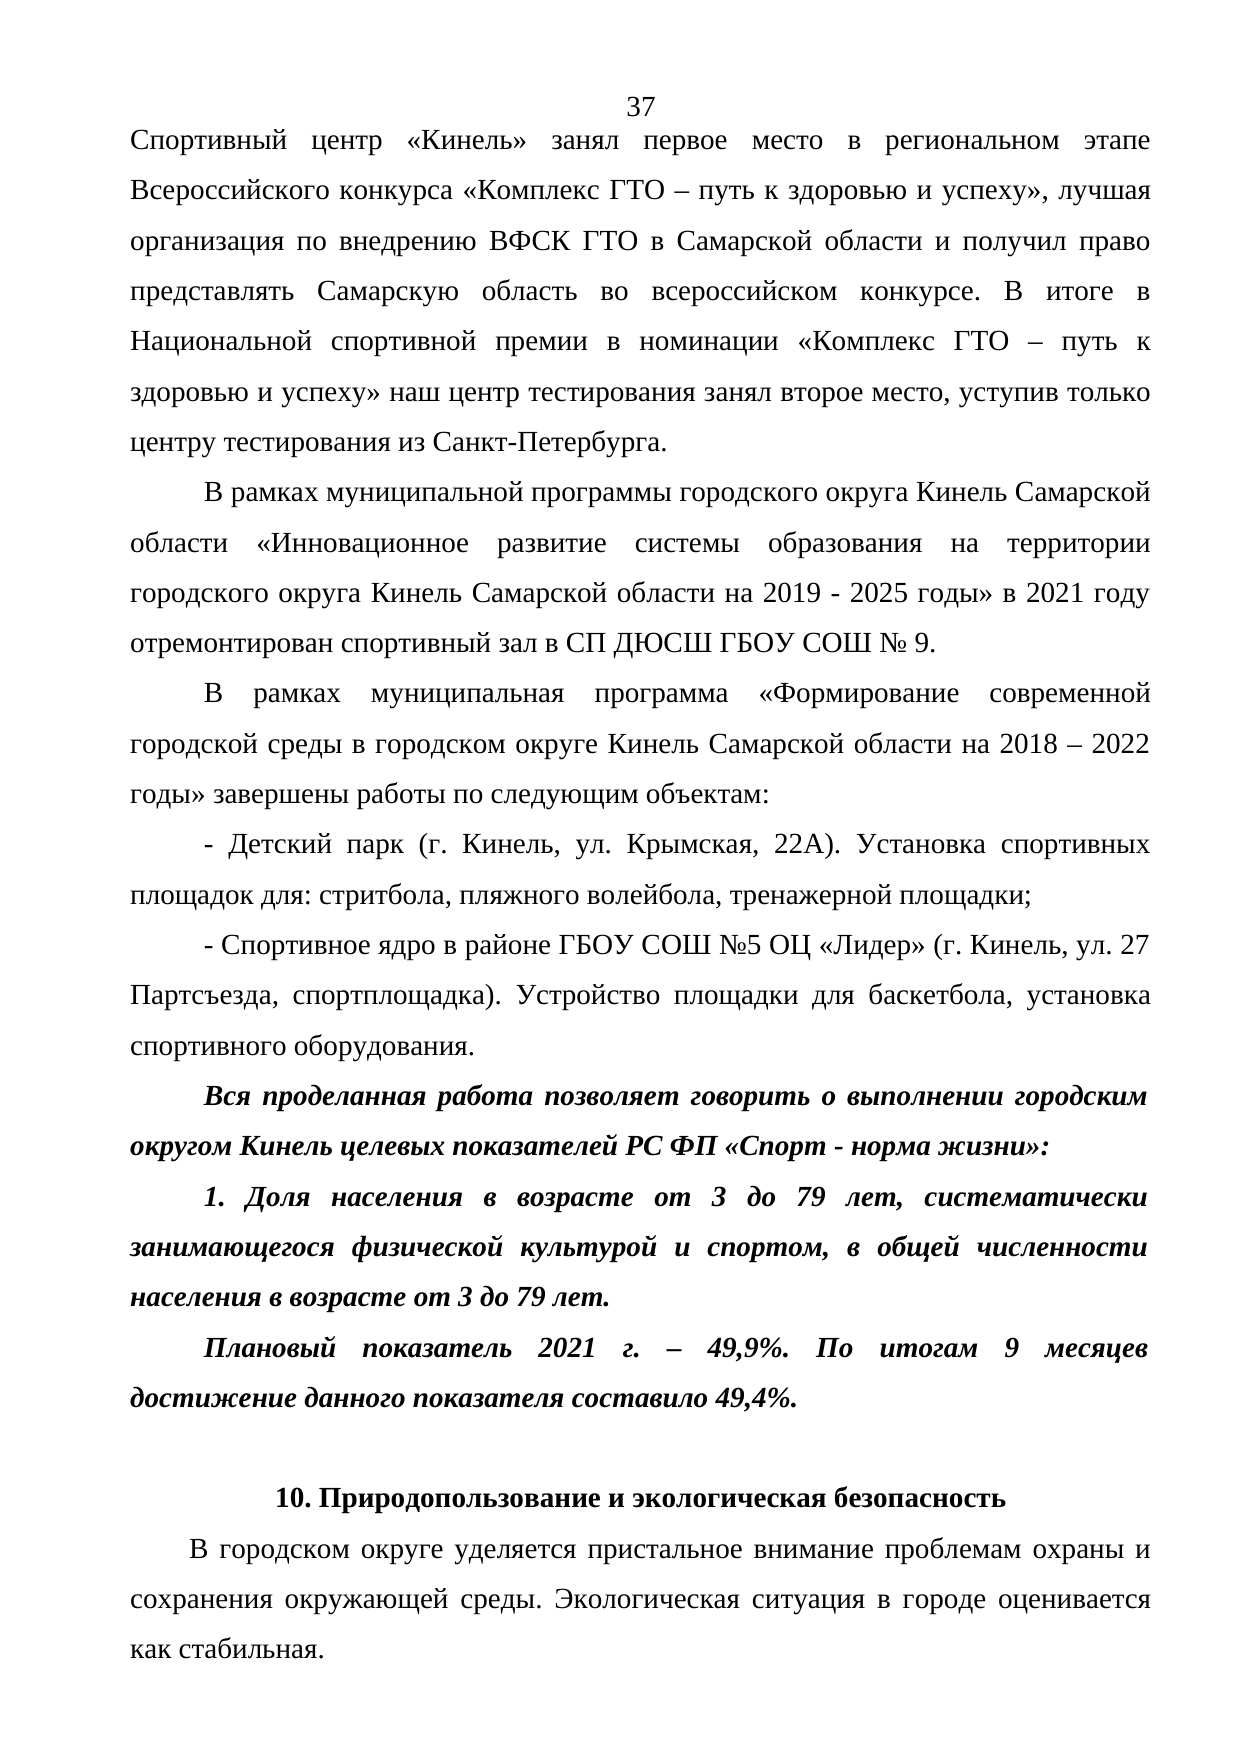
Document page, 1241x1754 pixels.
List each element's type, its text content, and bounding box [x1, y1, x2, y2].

text В рамках муниципальной программы городского округа Кинель Самарской области «Инновационное развитие системы образования на территории городского округа Кинель Самарской области на 2019 - 2025 годы» в 2021 году отремонтирован спортивный зал в СП ДЮСШ ГБОУ СОШ № 9. [130, 474, 1152, 659]
text Вся проделанная работа позволяет говорить о выполнении городским округом Кинель целевых показателей РС ФП «Спорт - норма жизни»: [130, 1078, 1152, 1162]
text 10. Природопользование и экологическая безопасность [130, 1481, 1152, 1514]
text - Детский парк (г. Кинель, ул. Крымская, 22А). Установка спортивных площадок для: стритбола, пляжного волейбола, тренажерной площадки; [130, 827, 1152, 910]
text Плановый показатель 2021 г. – 49,9%. По итогам 9 месяцев достижение данного показателя составило 49,4%. [130, 1330, 1152, 1413]
text В рамках муниципальная программа «Формирование современной городской среды в городском округе Кинель Самарской области на 2018 – 2022 годы» завершены работы по следующим объектам: [130, 676, 1152, 810]
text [130, 122, 1152, 458]
text - Спортивное ядро в районе ГБОУ СОШ №5 ОЦ «Лидер» (г. Кинель, ул. 27 Партсъезда, спортплощадка). Устройство площадки для баскетбола, установка спортивного оборудования. [130, 927, 1152, 1061]
text В городском округе уделяется пристальное внимание проблемам охраны и сохранения окружающей среды. Экологическая ситуация в городе оценивается как стабильная. [130, 1531, 1152, 1665]
text 1. Доля населения в возрасте от 3 до 79 лет, систематически занимающегося физической культурой и спортом, в общей численности населения в возрасте от 3 до 79 лет. [130, 1179, 1152, 1313]
